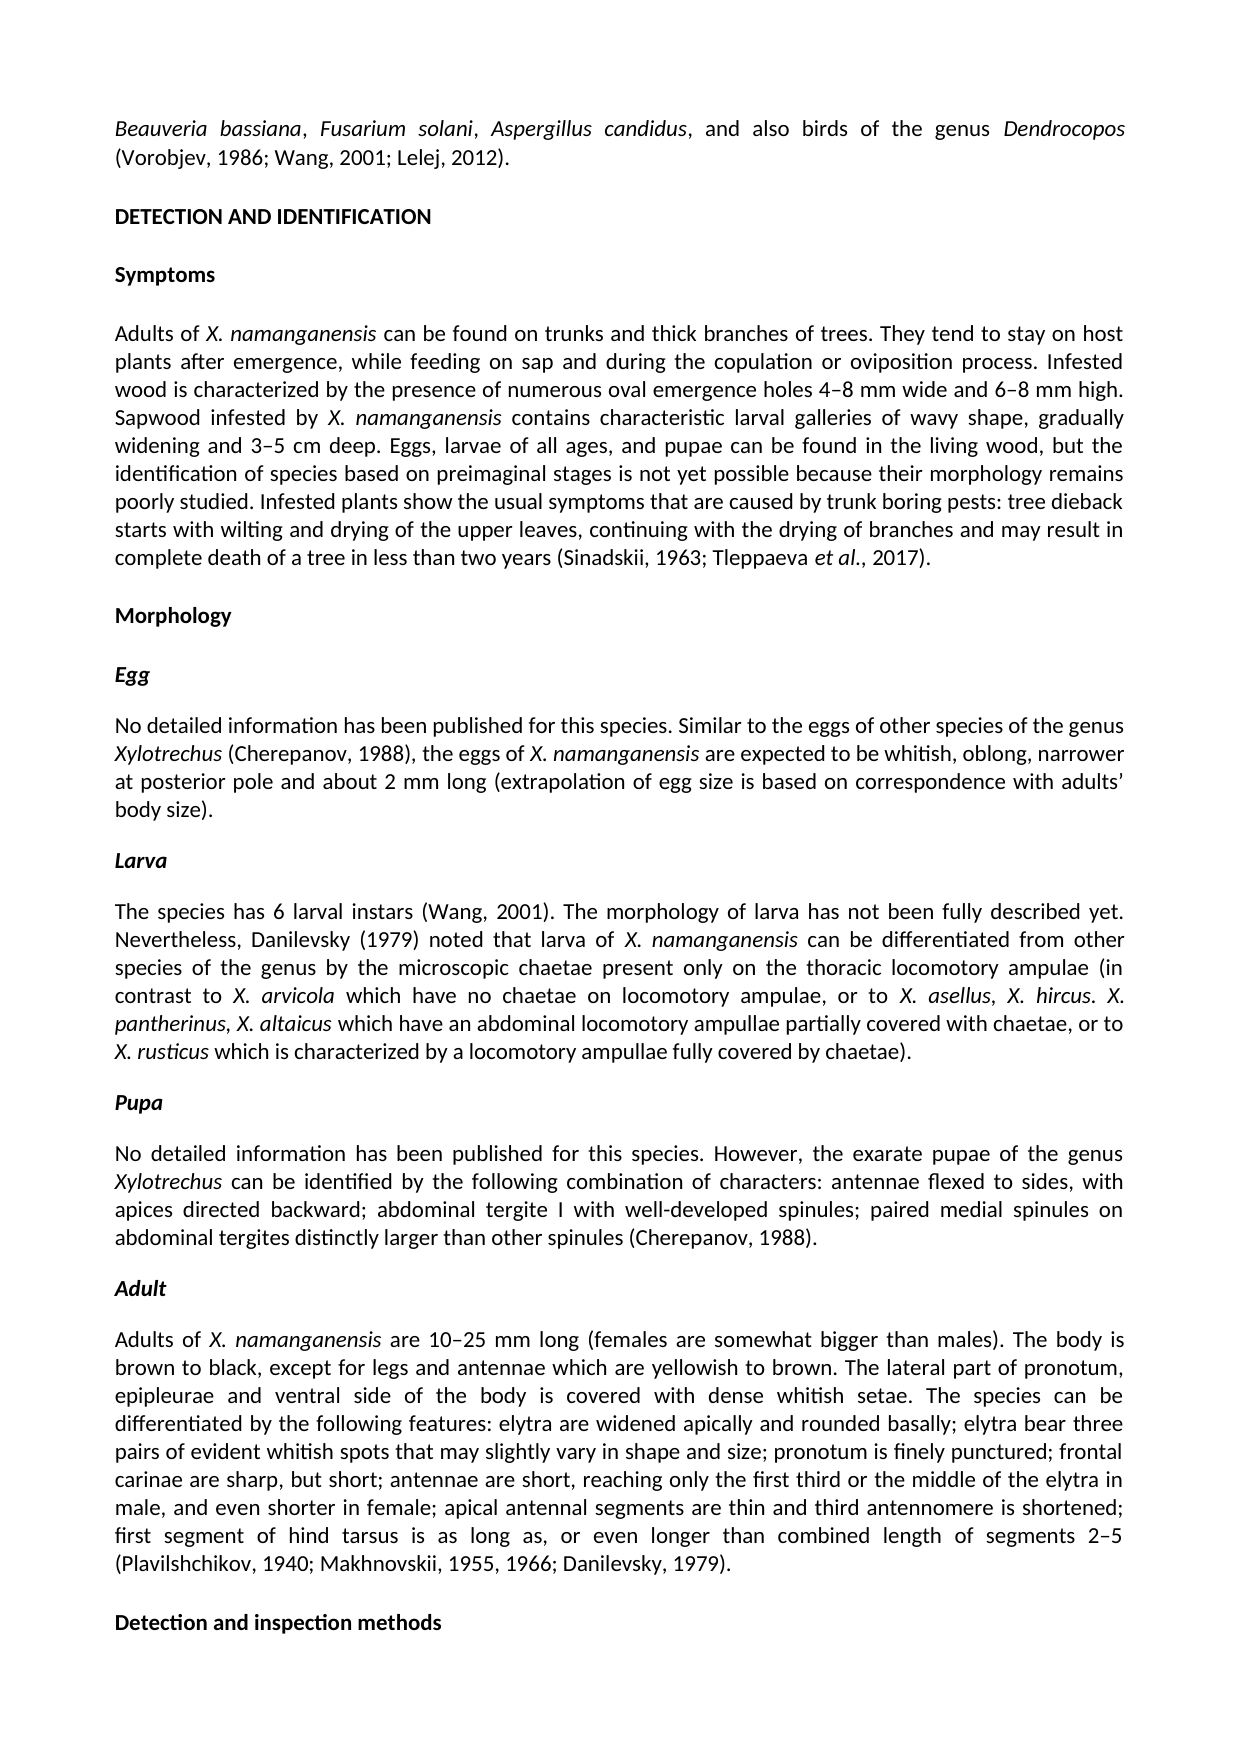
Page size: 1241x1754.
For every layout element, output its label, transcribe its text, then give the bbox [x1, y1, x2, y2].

text Larva [114, 846, 1126, 874]
text No detailed information has been published for this species. However, the exarate pupae of the genus Xylotrechus can be identified by the following combination of characters: antennae flexed to sides, with apices directed backward; abdominal tergite I with well-developed spinules; paired medial spinules on abdominal tergites distinctly larger than other spinules (Cherepanov, 1988). [114, 1139, 1126, 1251]
text Detection and inspection methods [114, 1608, 1126, 1636]
text Symptoms [114, 260, 1126, 288]
text Pupa [114, 1088, 1126, 1116]
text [114, 114, 1126, 171]
text Morphology [114, 602, 1126, 630]
text Adults of X. namanganensis are 10–25 mm long (females are somewhat bigger than males). The body is brown to black, except for legs and antennae which are yellowish to brown. The lateral part of pronotum, epipleurae and ventral side of the body is covered with dense whitish setae. The species can be differentiated by the following features: elytra are widened apically and rounded basally; elytra bear three pairs of evident whitish spots that may slightly vary in shape and size; pronotum is finely punctured; frontal carinae are sharp, but short; antennae are short, reaching only the first third or the middle of the elytra in male, and even shorter in female; apical antennal segments are thin and third antennomere is shortened; first segment of hind tarsus is as long as, or even longer than combined length of segments 2‒5 (Plavilshchikov, 1940; Makhnovskii, 1955, 1966; Danilevsky, 1979). [114, 1325, 1126, 1577]
text Adults of X. namanganensis can be found on trunks and thick branches of trees. They tend to stay on host plants after emergence, while feeding on sap and during the copulation or oviposition process. Infested wood is characterized by the presence of numerous oval emergence holes 4‒8 mm wide and 6‒8 mm high. Sapwood infested by X. namanganensis contains characteristic larval galleries of wavy shape, gradually widening and 3‒5 cm deep. Eggs, larvae of all ages, and pupae can be found in the living wood, but the identification of species based on preimaginal stages is not yet possible because their morphology remains poorly studied. Infested plants show the usual symptoms that are caused by trunk boring pests: tree dieback starts with wilting and drying of the upper leaves, continuing with the drying of branches and may result in complete death of a tree in less than two years (Sinadskii, 1963; Tleppaeva et al., 2017). [114, 319, 1126, 571]
text Egg [114, 660, 1126, 688]
text The species has 6 larval instars (Wang, 2001). The morphology of larva has not been fully described yet. Nevertheless, Danilevsky (1979) noted that larva of X. namanganensis can be differentiated from other species of the genus by the microscopic chaetae present only on the thoracic locomotory ampulae (in contrast to X. arvicola which have no chaetae on locomotory ampulae, or to X. asellus, X. hircus. X. pantherinus, X. altaicus which have an abdominal locomotory ampullae partially covered with chaetae, or to X. rusticus which is characterized by a locomotory ampullae fully covered by chaetae). [114, 897, 1126, 1065]
text DETECTION AND IDENTIFICATION [114, 202, 1126, 230]
text Adult [114, 1274, 1126, 1302]
text No detailed information has been published for this species. Similar to the eggs of other species of the genus Xylotrechus (Cherepanov, 1988), the eggs of X. namanganensis are expected to be whitish, oblong, narrower at posterior pole and about 2 mm long (extrapolation of egg size is based on correspondence with adults’ body size). [114, 711, 1126, 823]
